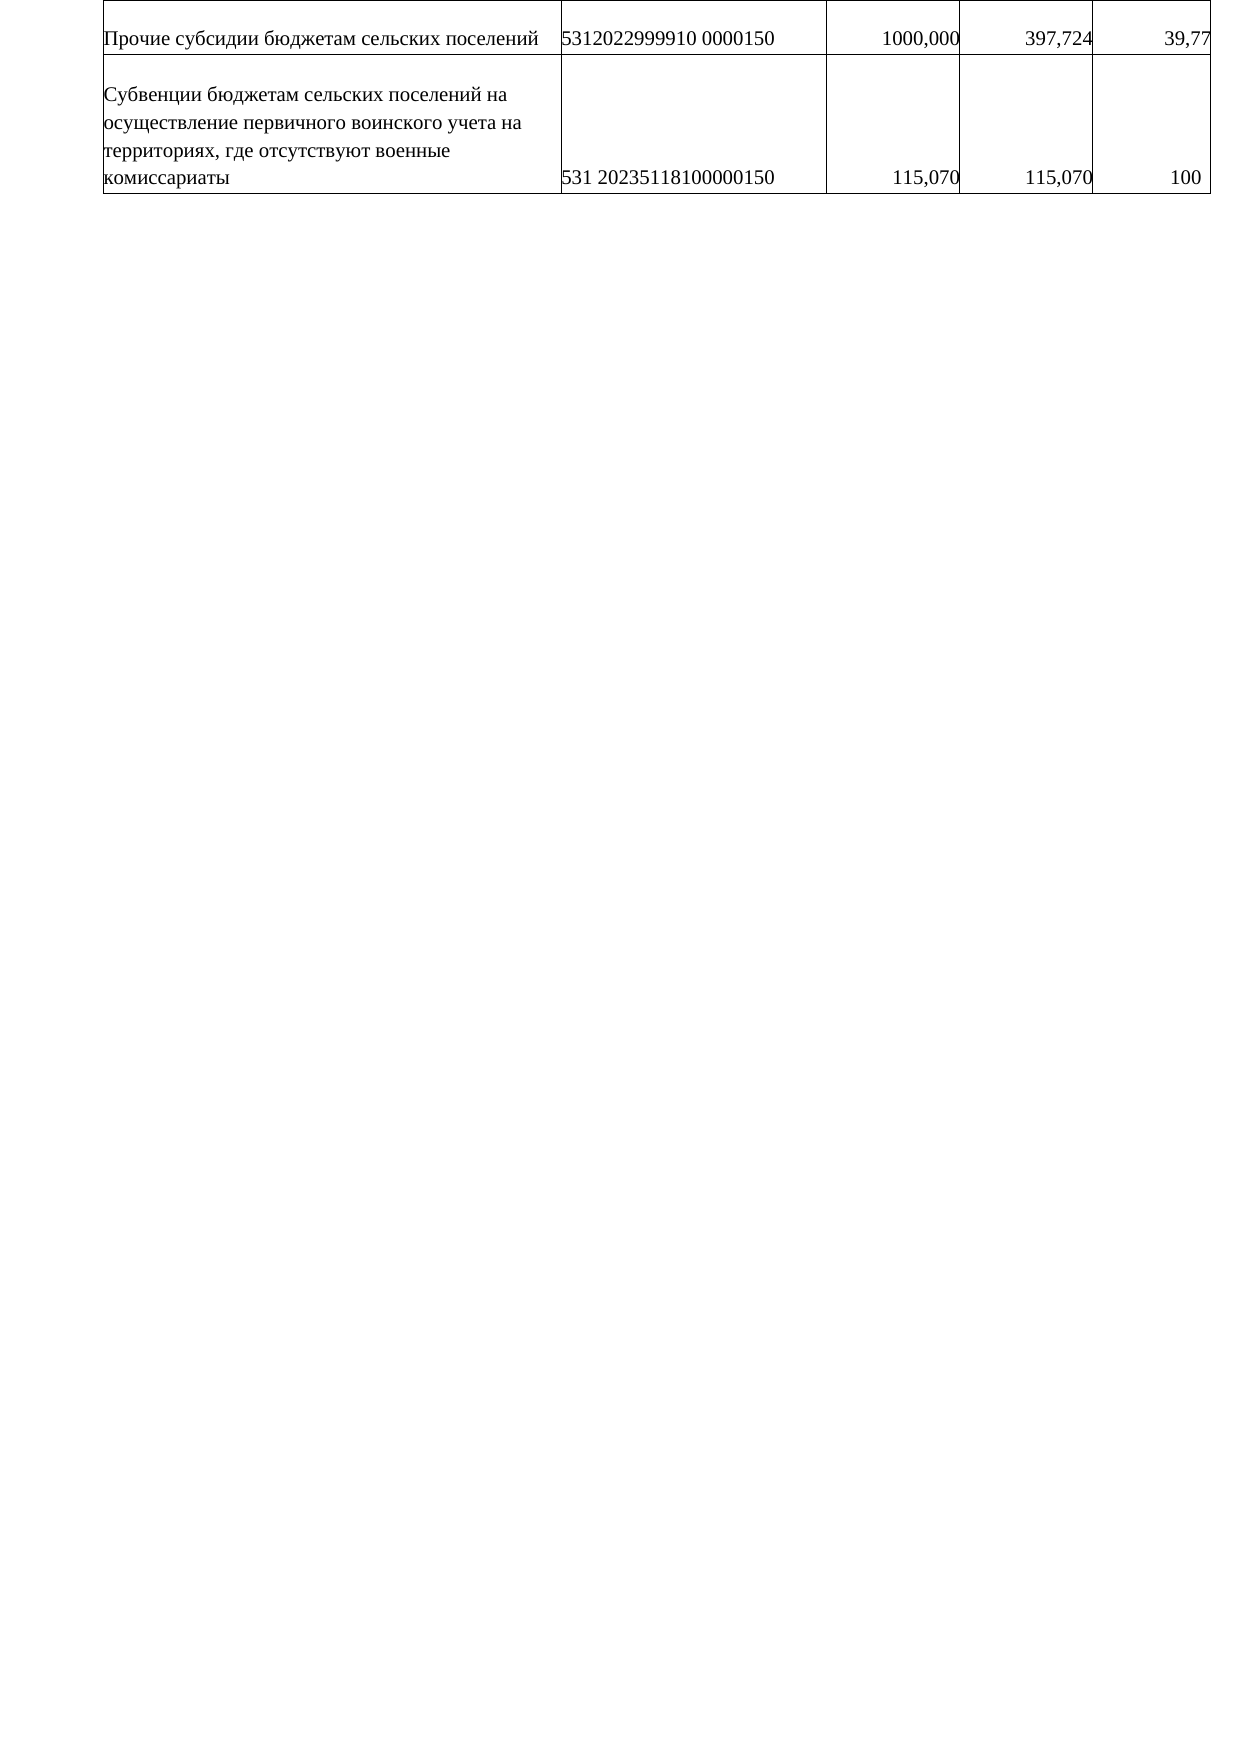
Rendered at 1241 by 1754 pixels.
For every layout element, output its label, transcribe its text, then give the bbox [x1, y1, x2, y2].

table_cell Субвенции бюджетам сельских поселений на осуществление первичного воинского учета на территориях, где отсутствуют военные комиссариаты [104, 55, 561, 193]
table_cell 531 20235118100000150 [562, 55, 826, 193]
table_cell 5312022999910 0000150 [562, 1, 826, 54]
table_cell Прочие субсидии бюджетам сельских поселений [104, 1, 561, 54]
table_cell 1000,000 [827, 1, 959, 54]
table_cell 39,77 [1093, 1, 1210, 54]
table_cell 115,070 [827, 55, 959, 193]
table_cell 100 [1093, 55, 1210, 193]
table_cell 397,724 [960, 1, 1092, 54]
table_cell 115,070 [960, 55, 1092, 193]
